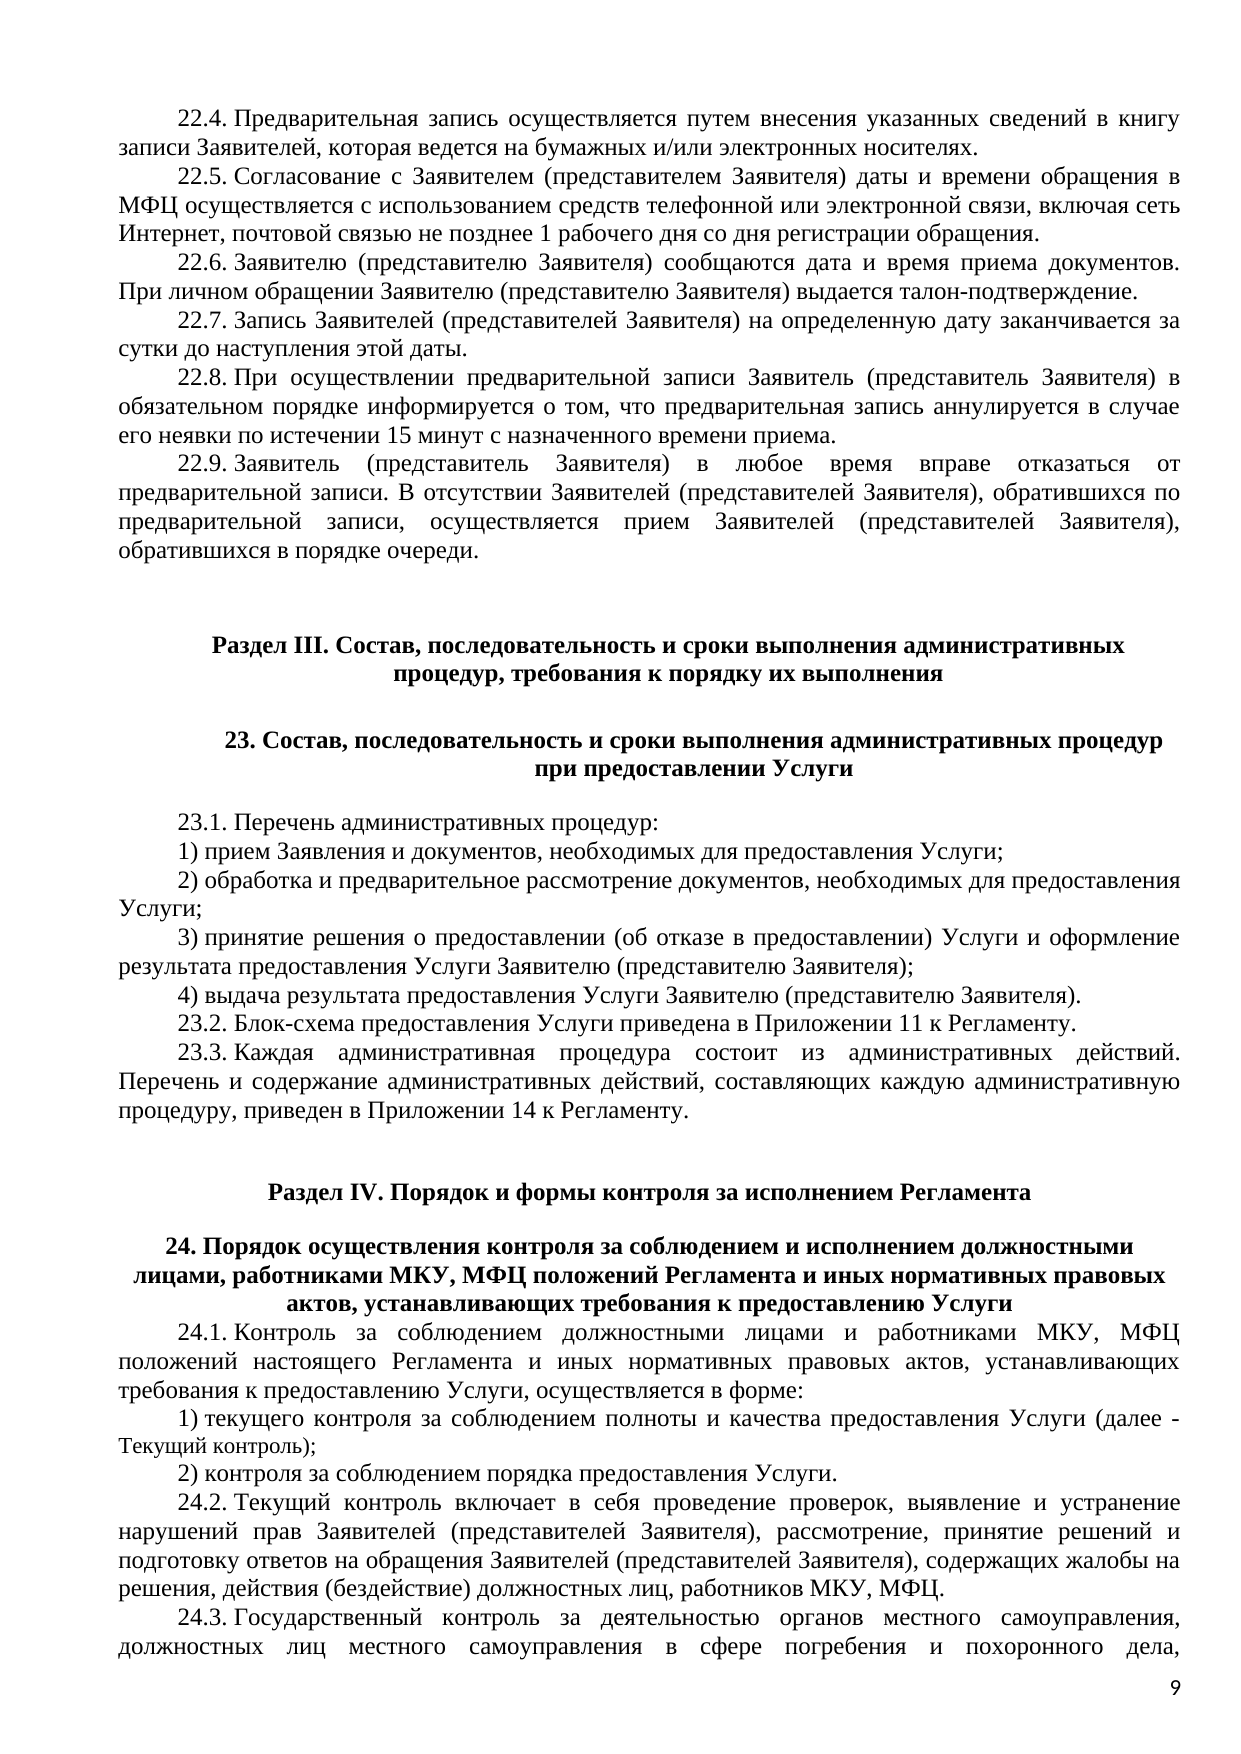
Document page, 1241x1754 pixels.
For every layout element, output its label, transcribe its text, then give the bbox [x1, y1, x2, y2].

text Раздел IV. Порядок и формы контроля за исполнением Регламента [118, 1177, 1181, 1206]
list 22.9. Заявитель (представитель Заявителя) в любое время вправе отказаться от предварительной записи. В отсутствии Заявителей (представителей Заявителя), обратившихся по предварительной записи, осуществляется прием Заявителей (представителей Заявителя), обратившихся в порядке очереди. [118, 448, 1181, 563]
list 3) принятие решения о предоставлении (об отказе в предоставлении) Услуги и оформление результата предоставления Услуги Заявителю (представителю Заявителя); [118, 922, 1181, 980]
text 24.1. Контроль за соблюдением должностными лицами и работниками МКУ, МФЦ положений настоящего Регламента и иных нормативных правовых актов, устанавливающих требования к предоставлению Услуги, осуществляется в форме: [118, 1317, 1181, 1403]
list 23.2. Блок-схема предоставления Услуги приведена в Приложении 11 к Регламенту. [118, 1008, 1181, 1037]
list 22.7. Запись Заявителей (представителей Заявителя) на определенную дату заканчивается за сутки до наступления этой даты. [118, 305, 1181, 362]
list 22.6. Заявителю (представителю Заявителя) сообщаются дата и время приема документов. При личном обращении Заявителю (представителю Заявителя) выдается талон-подтверждение. [118, 247, 1181, 305]
list 22.8. При осуществлении предварительной записи Заявитель (представитель Заявителя) в обязательном порядке информируется о том, что предварительная запись аннулируется в случае его неявки по истечении 15 минут с назначенного времени приема. [118, 362, 1181, 448]
list Раздел III. Состав, последовательность и сроки выполнения административных процедур, требования к порядку их выполнения [156, 630, 1181, 687]
text 1) текущего контроля за соблюдением полноты и качества предоставления Услуги (далее - Текущий контроль); [118, 1403, 1181, 1458]
text 24. Порядок осуществления контроля за соблюдением и исполнением должностными лицами, работниками МКУ, МФЦ положений Регламента и иных нормативных правовых актов, устанавливающих требования к предоставлению Услуги [118, 1231, 1181, 1317]
list 4) выдача результата предоставления Услуги Заявителю (представителю Заявителя). [118, 980, 1181, 1008]
list 23.3. Каждая административная процедура состоит из административных действий. Перечень и содержание административных действий, составляющих каждую административную процедуру, приведен в Приложении 14 к Регламенту. [118, 1037, 1181, 1123]
list 23.1. Перечень административных процедур: [118, 807, 1181, 836]
list 2) контроля за соблюдением порядка предоставления Услуги. [118, 1458, 1181, 1487]
list 1) прием Заявления и документов, необходимых для предоставления Услуги; [118, 836, 1181, 865]
list 23. Состав, последовательность и сроки выполнения административных процедур при предоставлении Услуги [207, 725, 1181, 782]
list 2) обработка и предварительное рассмотрение документов, необходимых для предоставления Услуги; [118, 865, 1181, 922]
list 22.4. Предварительная запись осуществляется путем внесения указанных сведений в книгу записи Заявителей, которая ведется на бумажных и/или электронных носителях. [118, 103, 1181, 161]
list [118, 1602, 1181, 1660]
list 24.2. Текущий контроль включает в себя проведение проверок, выявление и устранение нарушений прав Заявителей (представителей Заявителя), рассмотрение, принятие решений и подготовку ответов на обращения Заявителей (представителей Заявителя), содержащих жалобы на решения, действия (бездействие) должностных лиц, работников МКУ, МФЦ. [118, 1487, 1181, 1602]
list 22.5. Согласование с Заявителем (представителем Заявителя) даты и времени обращения в МФЦ осуществляется с использованием средств телефонной или электронной связи, включая сеть Интернет, почтовой связью не позднее 1 рабочего дня со дня регистрации обращения. [118, 161, 1181, 247]
